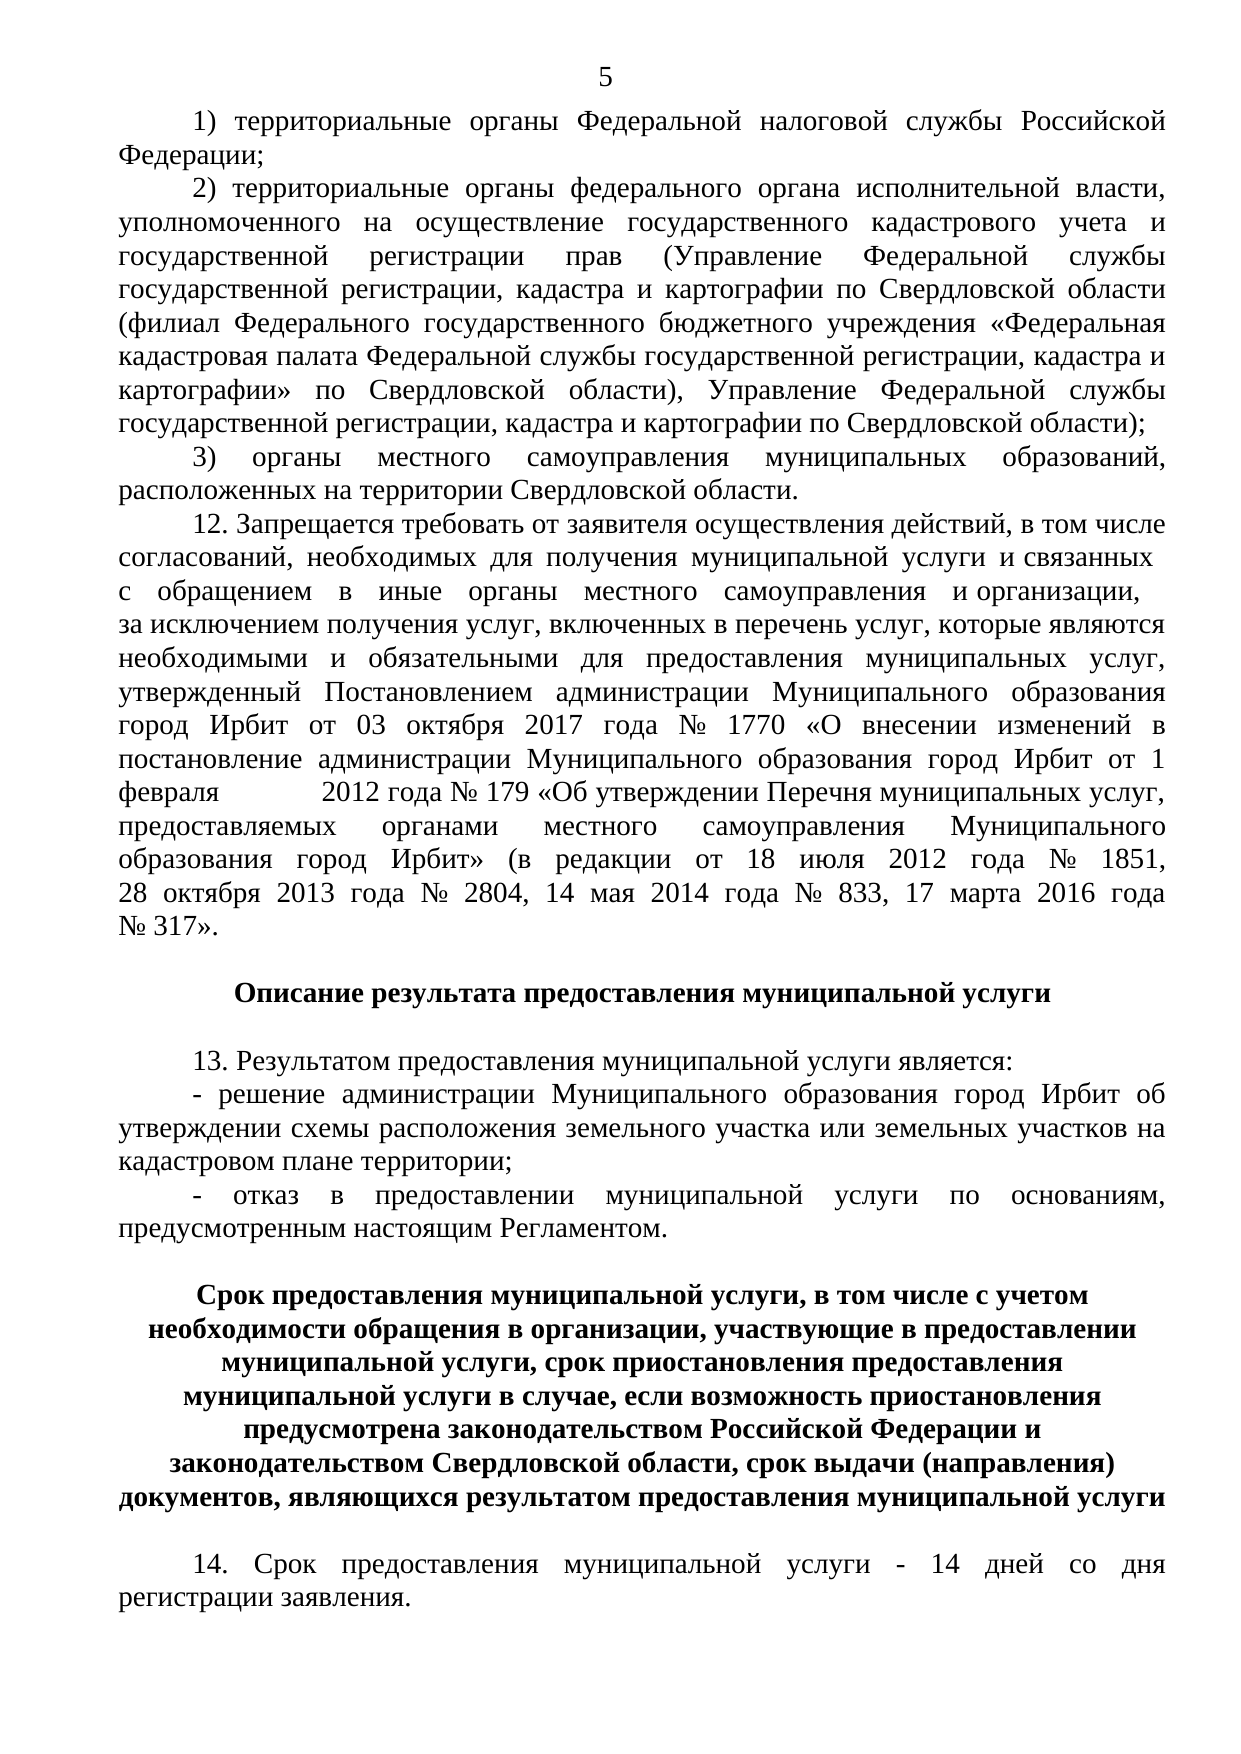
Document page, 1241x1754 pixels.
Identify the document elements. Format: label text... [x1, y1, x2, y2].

text Описание результата предоставления муниципальной услуги [118, 976, 1167, 1009]
text 2) территориальные органы федерального органа исполнительной власти, уполномоченного на осуществление государственного кадастрового учета и государственной регистрации прав (Управление Федеральной службы государственной регистрации, кадастра и картографии по Свердловской области (филиал Федерального государственного бюджетного учреждения «Федеральная кадастровая палата Федеральной службы государственной регистрации, кадастра и картографии» по Свердловской области), Управление Федеральной службы государственной регистрации, кадастра и картографии по Свердловской области); [118, 171, 1167, 439]
text - решение администрации Муниципального образования город Ирбит об утверждении схемы расположения земельного участка или земельных участков на кадастровом плане территории; [118, 1076, 1167, 1177]
text Срок предоставления муниципальной услуги, в том числе с учетом необходимости обращения в организации, участвующие в предоставлении муниципальной услуги, срок приостановления предоставления муниципальной услуги в случае, если возможность приостановления предусмотрена законодательством Российской Федерации и законодательством Свердловской области, срок выдачи (направления) документов, являющихся результатом предоставления муниципальной услуги [118, 1277, 1167, 1512]
text 1) территориальные органы Федеральной налоговой службы Российской Федерации; [118, 103, 1167, 171]
text 14. Срок предоставления муниципальной услуги - 14 дней со дня регистрации заявления. [118, 1546, 1167, 1613]
text 3) органы местного самоуправления муниципальных образований, расположенных на территории Свердловской области. [118, 439, 1167, 506]
text 13. Результатом предоставления муниципальной услуги является: [118, 1043, 1167, 1076]
text - отказ в предоставлении муниципальной услуги по основаниям, предусмотренным настоящим Регламентом. [118, 1177, 1167, 1244]
text 12. Запрещается требовать от заявителя осуществления действий, в том числе согласований, необходимых для получения муниципальной услуги и связанных с обращением в иные органы местного самоуправления и организации, за исключением получения услуг, включенных в перечень услуг, которые являются необходимыми и обязательными для предоставления муниципальных услуг, утвержденный Постановлением администрации Муниципального образования город Ирбит от 03 октября 2017 года № 1770 «О внесении изменений в постановление администрации Муниципального образования город Ирбит от 1 февраля 2012 года № 179 «Об утверждении Перечня муниципальных услуг, предоставляемых органами местного самоуправления Муниципального образования город Ирбит» (в редакции от 18 июля 2012 года № 1851, 28 октября 2013 года № 2804, 14 мая 2014 года № 833, 17 марта 2016 года № 317». [118, 506, 1167, 942]
